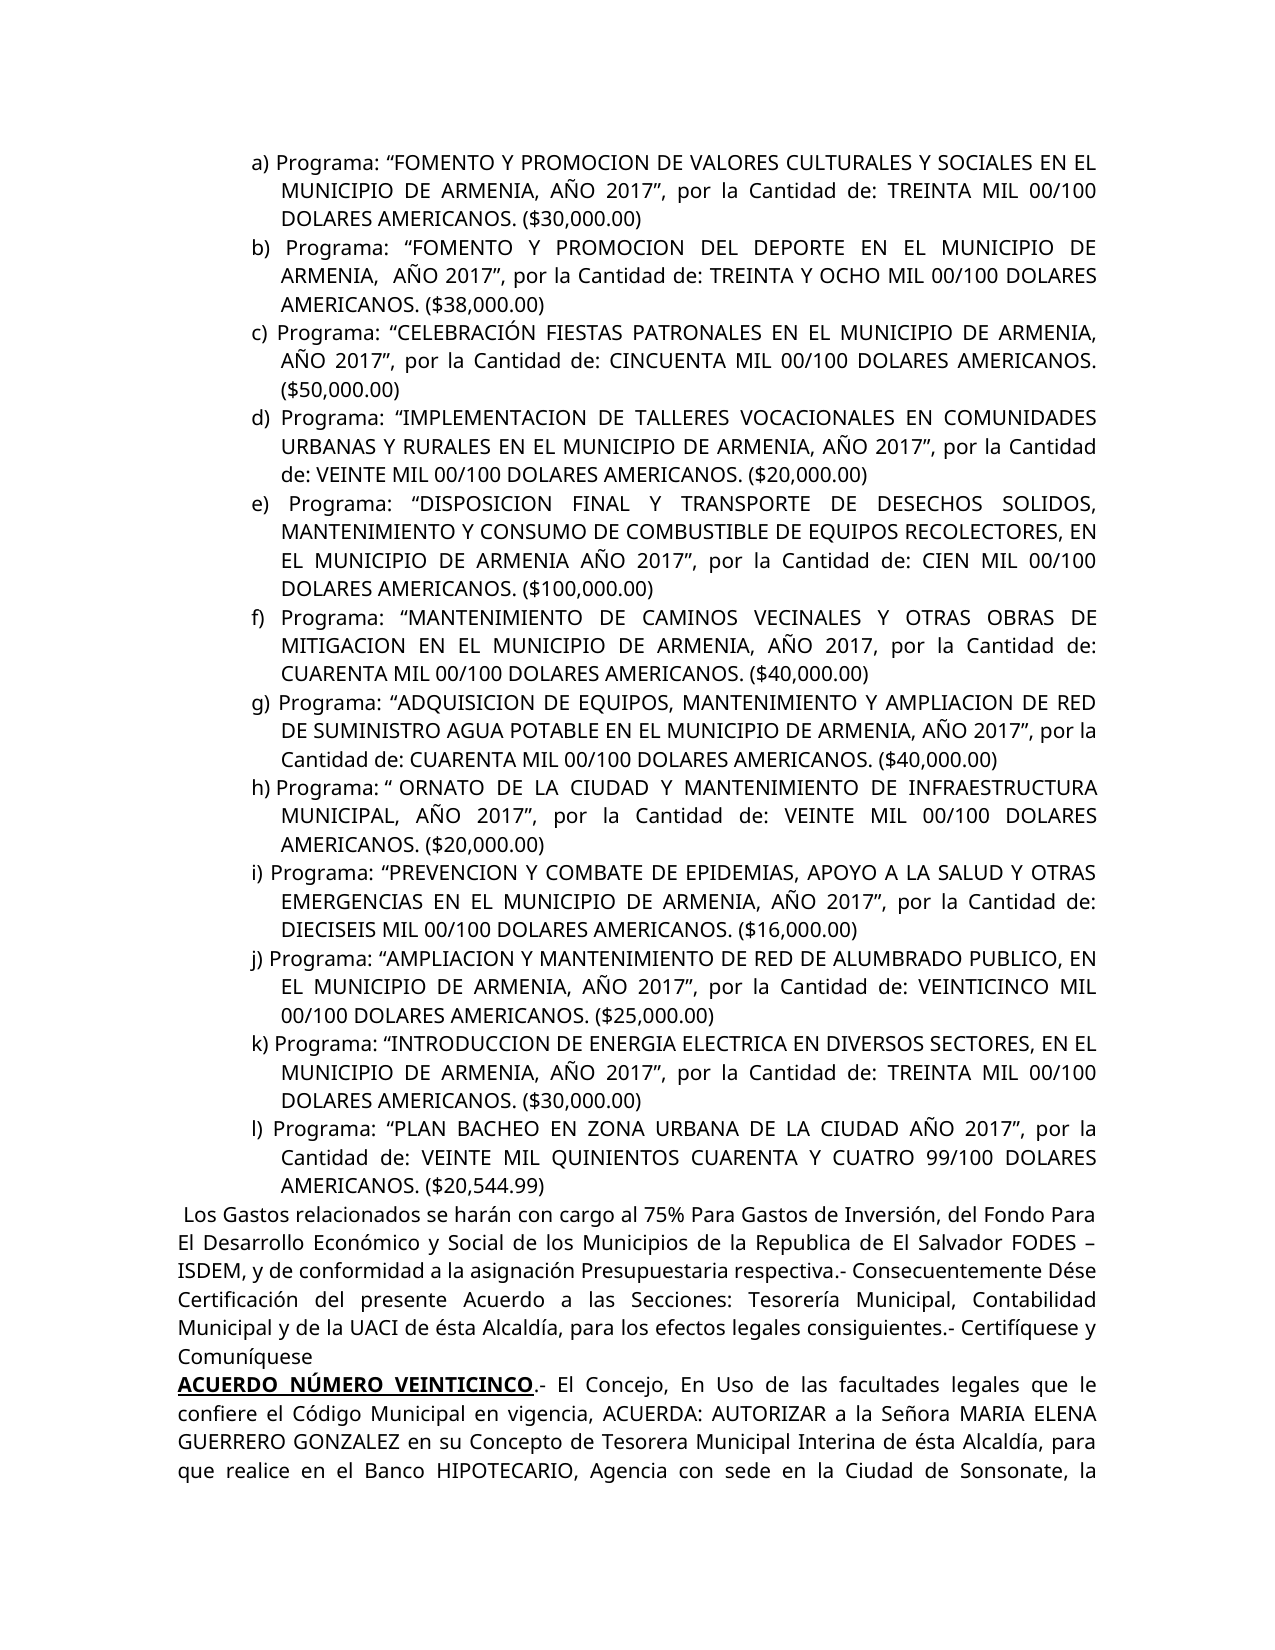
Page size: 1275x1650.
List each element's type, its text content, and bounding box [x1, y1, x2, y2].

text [177, 1370, 1098, 1484]
text f) Programa: “MANTENIMIENTO DE CAMINOS VECINALES Y OTRAS OBRAS DE MITIGACION EN EL MUNICIPIO DE ARMENIA, AÑO 2017, por la Cantidad de: CUARENTA MIL 00/100 DOLARES AMERICANOS. ($40,000.00) [251, 603, 1098, 688]
text i) Programa: “PREVENCION Y COMBATE DE EPIDEMIAS, APOYO A LA SALUD Y OTRAS EMERGENCIAS EN EL MUNICIPIO DE ARMENIA, AÑO 2017”, por la Cantidad de: DIECISEIS MIL 00/100 DOLARES AMERICANOS. ($16,000.00) [251, 858, 1098, 944]
text k) Programa: “INTRODUCCION DE ENERGIA ELECTRICA EN DIVERSOS SECTORES, EN EL MUNICIPIO DE ARMENIA, AÑO 2017”, por la Cantidad de: TREINTA MIL 00/100 DOLARES AMERICANOS. ($30,000.00) [251, 1029, 1098, 1114]
text g) Programa: “ADQUISICION DE EQUIPOS, MANTENIMIENTO Y AMPLIACION DE RED DE SUMINISTRO AGUA POTABLE EN EL MUNICIPIO DE ARMENIA, AÑO 2017”, por la Cantidad de: CUARENTA MIL 00/100 DOLARES AMERICANOS. ($40,000.00) [251, 688, 1098, 773]
text d) Programa: “IMPLEMENTACION DE TALLERES VOCACIONALES EN COMUNIDADES URBANAS Y RURALES EN EL MUNICIPIO DE ARMENIA, AÑO 2017”, por la Cantidad de: VEINTE MIL 00/100 DOLARES AMERICANOS. ($20,000.00) [251, 403, 1098, 489]
text h) Programa: “ ORNATO DE LA CIUDAD Y MANTENIMIENTO DE INFRAESTRUCTURA MUNICIPAL, AÑO 2017”, por la Cantidad de: VEINTE MIL 00/100 DOLARES AMERICANOS. ($20,000.00) [251, 773, 1098, 858]
text c) Programa: “CELEBRACIÓN FIESTAS PATRONALES EN EL MUNICIPIO DE ARMENIA, AÑO 2017”, por la Cantidad de: CINCUENTA MIL 00/100 DOLARES AMERICANOS. ($50,000.00) [251, 318, 1098, 403]
text e) Programa: “DISPOSICION FINAL Y TRANSPORTE DE DESECHOS SOLIDOS, MANTENIMIENTO Y CONSUMO DE COMBUSTIBLE DE EQUIPOS RECOLECTORES, EN EL MUNICIPIO DE ARMENIA AÑO 2017”, por la Cantidad de: CIEN MIL 00/100 DOLARES AMERICANOS. ($100,000.00) [251, 489, 1098, 603]
text a) Programa: “FOMENTO Y PROMOCION DE VALORES CULTURALES Y SOCIALES EN EL MUNICIPIO DE ARMENIA, AÑO 2017”, por la Cantidad de: TREINTA MIL 00/100 DOLARES AMERICANOS. ($30,000.00) [251, 148, 1098, 233]
text j) Programa: “AMPLIACION Y MANTENIMIENTO DE RED DE ALUMBRADO PUBLICO, EN EL MUNICIPIO DE ARMENIA, AÑO 2017”, por la Cantidad de: VEINTICINCO MIL 00/100 DOLARES AMERICANOS. ($25,000.00) [251, 944, 1098, 1029]
text l) Programa: “PLAN BACHEO EN ZONA URBANA DE LA CIUDAD AÑO 2017”, por la Cantidad de: VEINTE MIL QUINIENTOS CUARENTA Y CUATRO 99/100 DOLARES AMERICANOS. ($20,544.99) [251, 1114, 1098, 1200]
text Los Gastos relacionados se harán con cargo al 75% Para Gastos de Inversión, del Fondo Para El Desarrollo Económico y Social de los Municipios de de El Salvador FODES – ISDEM, y de conformidad a la asignación Presupuestaria respectiva.- Consecuentemente Dése Certificación del presente Acuerdo a las Secciones: Tesorería Municipal, Contabilidad Municipal y de de ésta Alcaldía, para los efectos legales consiguientes.- Certifíquese y Comuníquese [177, 1200, 1098, 1370]
text b) Programa: “FOMENTO Y PROMOCION DEL DEPORTE EN EL MUNICIPIO DE ARMENIA, AÑO 2017”, por la Cantidad de: TREINTA Y OCHO MIL 00/100 DOLARES AMERICANOS. ($38,000.00) [251, 233, 1098, 318]
